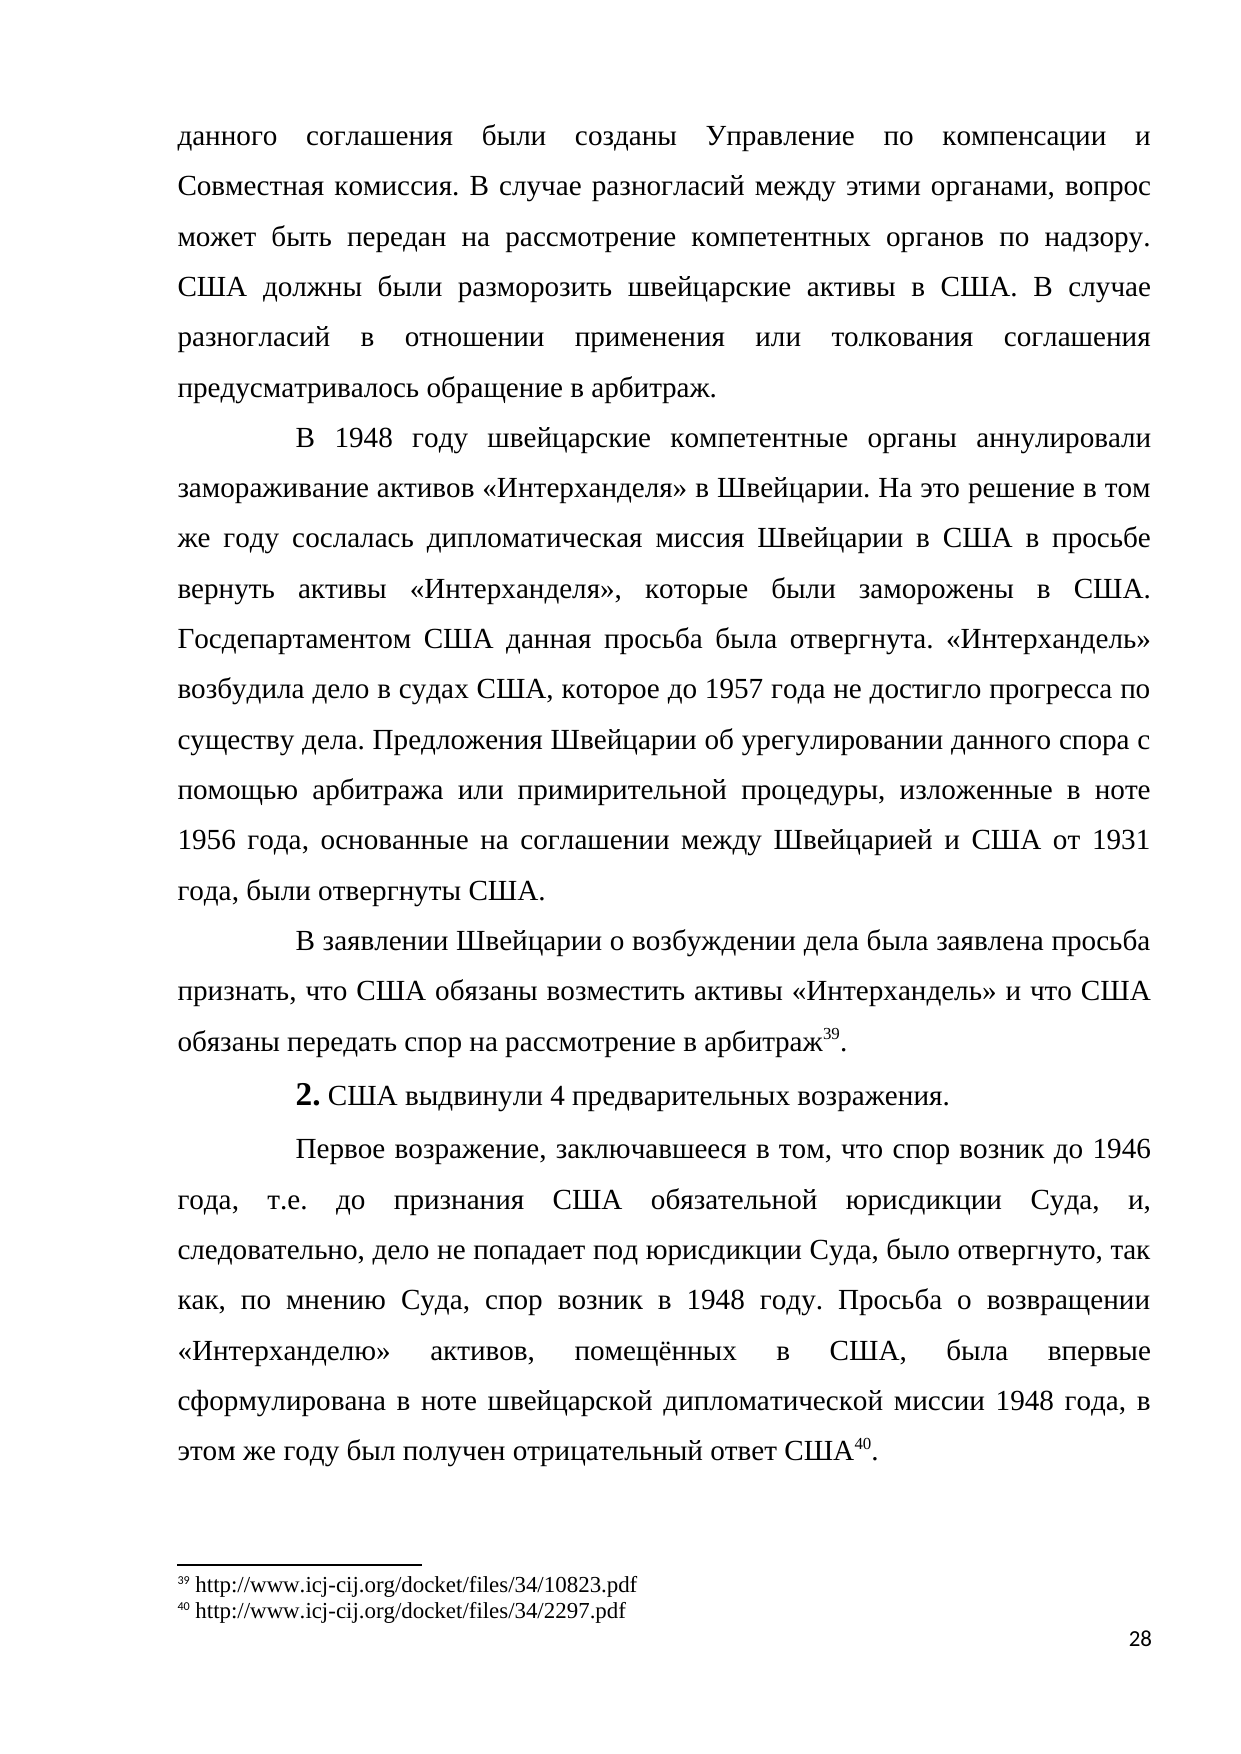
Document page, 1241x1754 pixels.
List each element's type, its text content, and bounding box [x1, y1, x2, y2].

text 2. США выдвинули 4 предварительных возражения. [177, 1074, 1152, 1112]
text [177, 118, 1152, 403]
text В 1948 году швейцарские компетентные органы аннулировали замораживание активов «Интерханделя» в Швейцарии. На это решение в том же году сослалась дипломатическая миссия Швейцарии в США в просьбе вернуть активы «Интерханделя», которые были заморожены в США. Госдепартаментом США данная просьба была отвергнута. «Интерхандель» возбудила дело в судах США, которое до 1957 года не достигло прогресса по существу дела. Предложения Швейцарии об урегулировании данного спора с помощью арбитража или примирительной процедуры, изложенные в ноте 1956 года, основанные на соглашении между Швейцарией и США от 1931 года, были отвергнуты США. [177, 420, 1152, 906]
text В заявлении Швейцарии о возбуждении дела была заявлена просьба признать, что США обязаны возместить активы «Интерхандель» и что США обязаны передать спор на рассмотрение в арбитраж. [177, 923, 1152, 1057]
text Первое возражение, заключавшееся в том, что спор возник до 1946 года, т.е. до признания США обязательной юрисдикции Суда, и, следовательно, дело не попадает под юрисдикции Суда, было отвергнуто, так как, по мнению Суда, спор возник в 1948 году. Просьба о возвращении «Интерханделю» активов, помещённых в США, была впервые сформулирована в ноте швейцарской дипломатической миссии 1948 года, в этом же году был получен отрицательный ответ США. [177, 1132, 1152, 1467]
